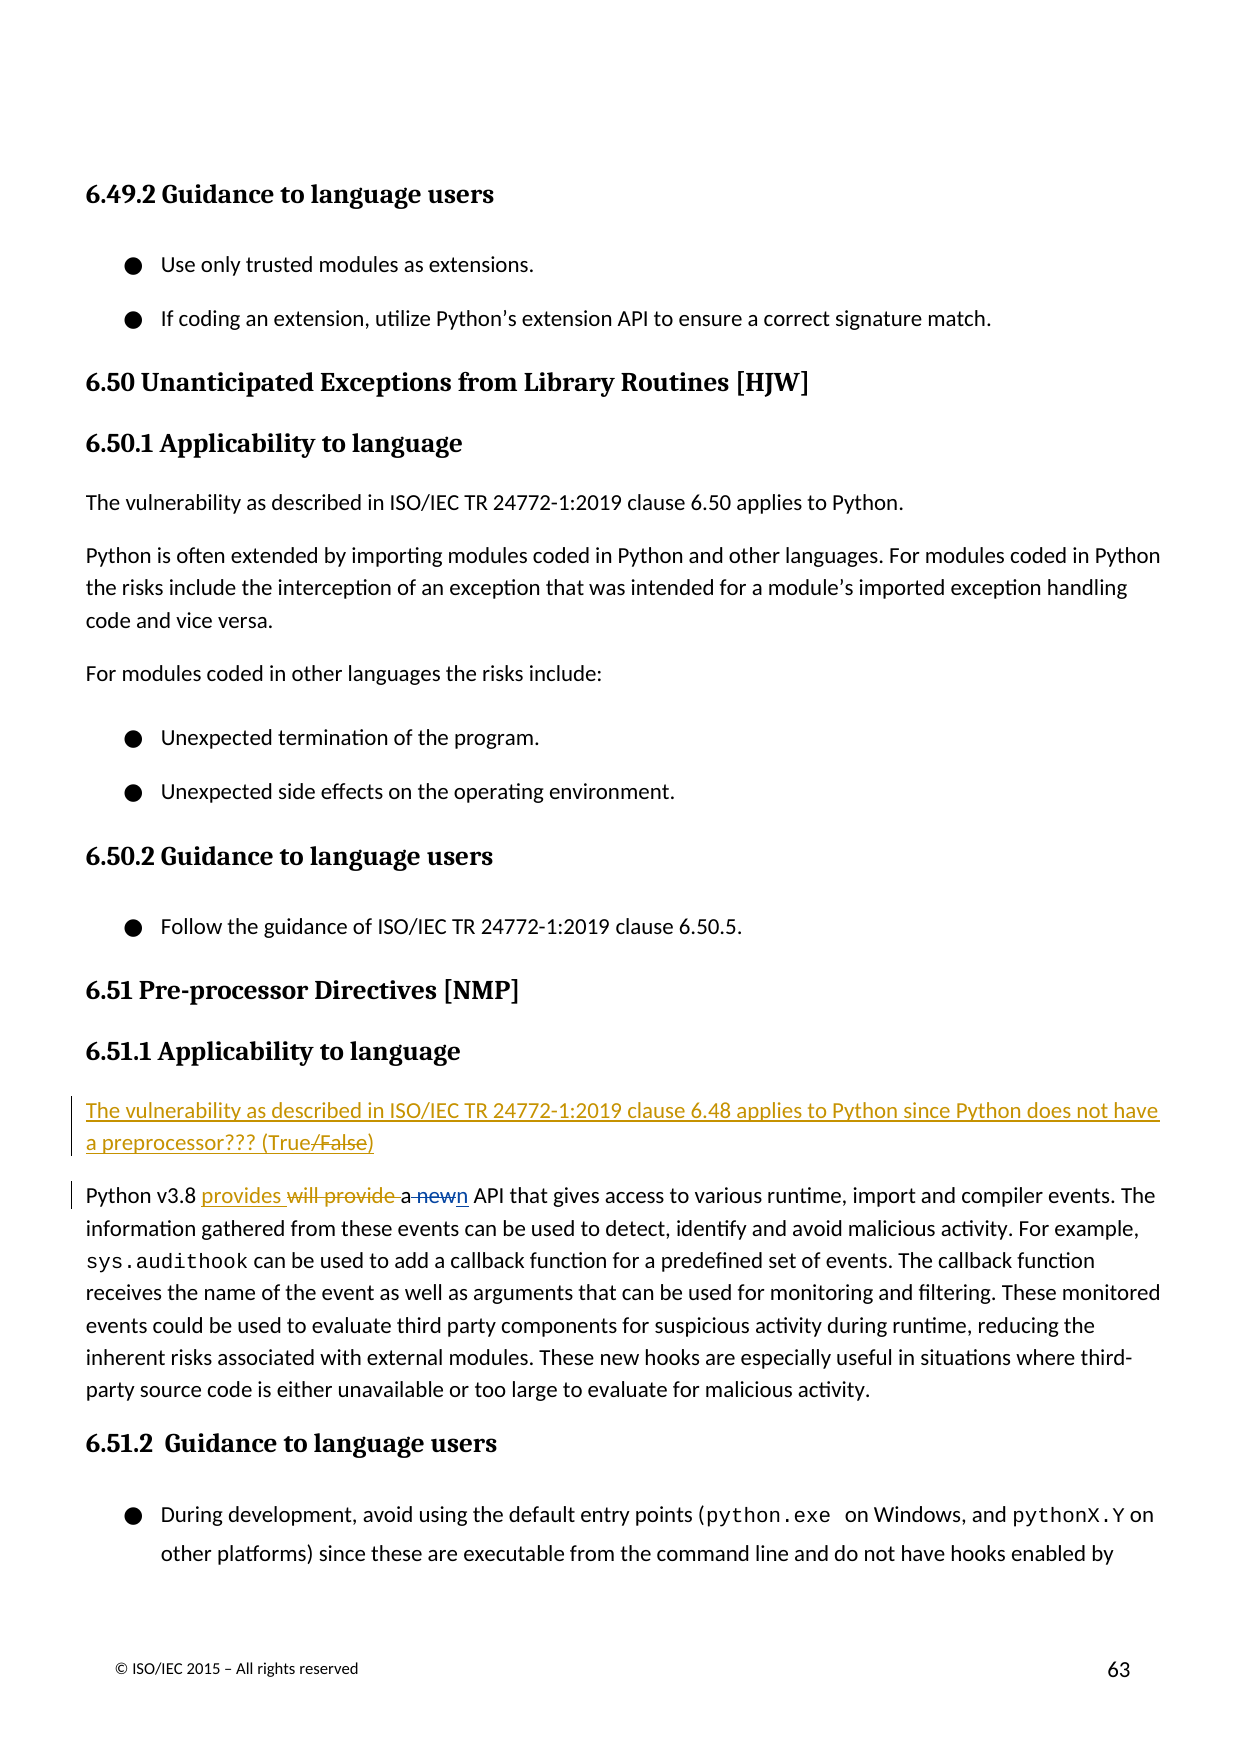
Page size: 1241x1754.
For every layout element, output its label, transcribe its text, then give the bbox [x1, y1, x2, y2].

subtitle 6.51.2 Guidance to language users [86, 1428, 1164, 1459]
subtitle 6.49.2 Guidance to language users [86, 179, 1164, 210]
subtitle 6.50.1 Applicability to language [86, 428, 1164, 459]
text For modules coded in other languages the risks include: [86, 659, 1164, 687]
list Unexpected termination of the program. [123, 712, 1164, 759]
text Python is often extended by importing modules coded in Python and other languages. For modules coded in Python the risks include the interception of an exception that was intended for a module’s imported exception handling code and vice versa. [86, 541, 1164, 634]
list Use only trusted modules as extensions. [123, 239, 1164, 286]
subtitle 6.50 Unanticipated Exceptions from Library Routines [HJW] [86, 367, 1164, 399]
text The vulnerability as described in ISO/IEC TR 24772-1:2019 clause 6.50 applies to Python. [86, 488, 1164, 516]
text Python v3.8 a API that gives access to various runtime, import and compiler events. The information gathered from these events can be used to detect, identify and avoid malicious activity. For example, sys.audithook can be used to add a callback function for a predefined set of events. The callback function receives the name of the event as well as arguments that can be used for monitoring and filtering. These monitored events could be used to evaluate third party components for suspicious activity during runtime, reducing the inherent risks associated with external modules. These new hooks are especially useful in situations where third-party source code is either unavailable or too large to evaluate for malicious activity. [86, 1181, 1164, 1403]
subtitle 6.51.1 Applicability to language [86, 1036, 1164, 1067]
list Unexpected side effects on the operating environment. [123, 766, 1164, 813]
subtitle 6.50.2 Guidance to language users [86, 841, 1164, 872]
subtitle 6.51 Pre-processor Directives [NMP] [86, 975, 1164, 1007]
list If coding an extension, utilize Python’s extension API to ensure a correct signature match. [123, 293, 1164, 340]
list Follow the guidance of ISO/IEC TR 24772-1:2019 clause 6.50.5. [123, 901, 1164, 948]
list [123, 1488, 1164, 1567]
